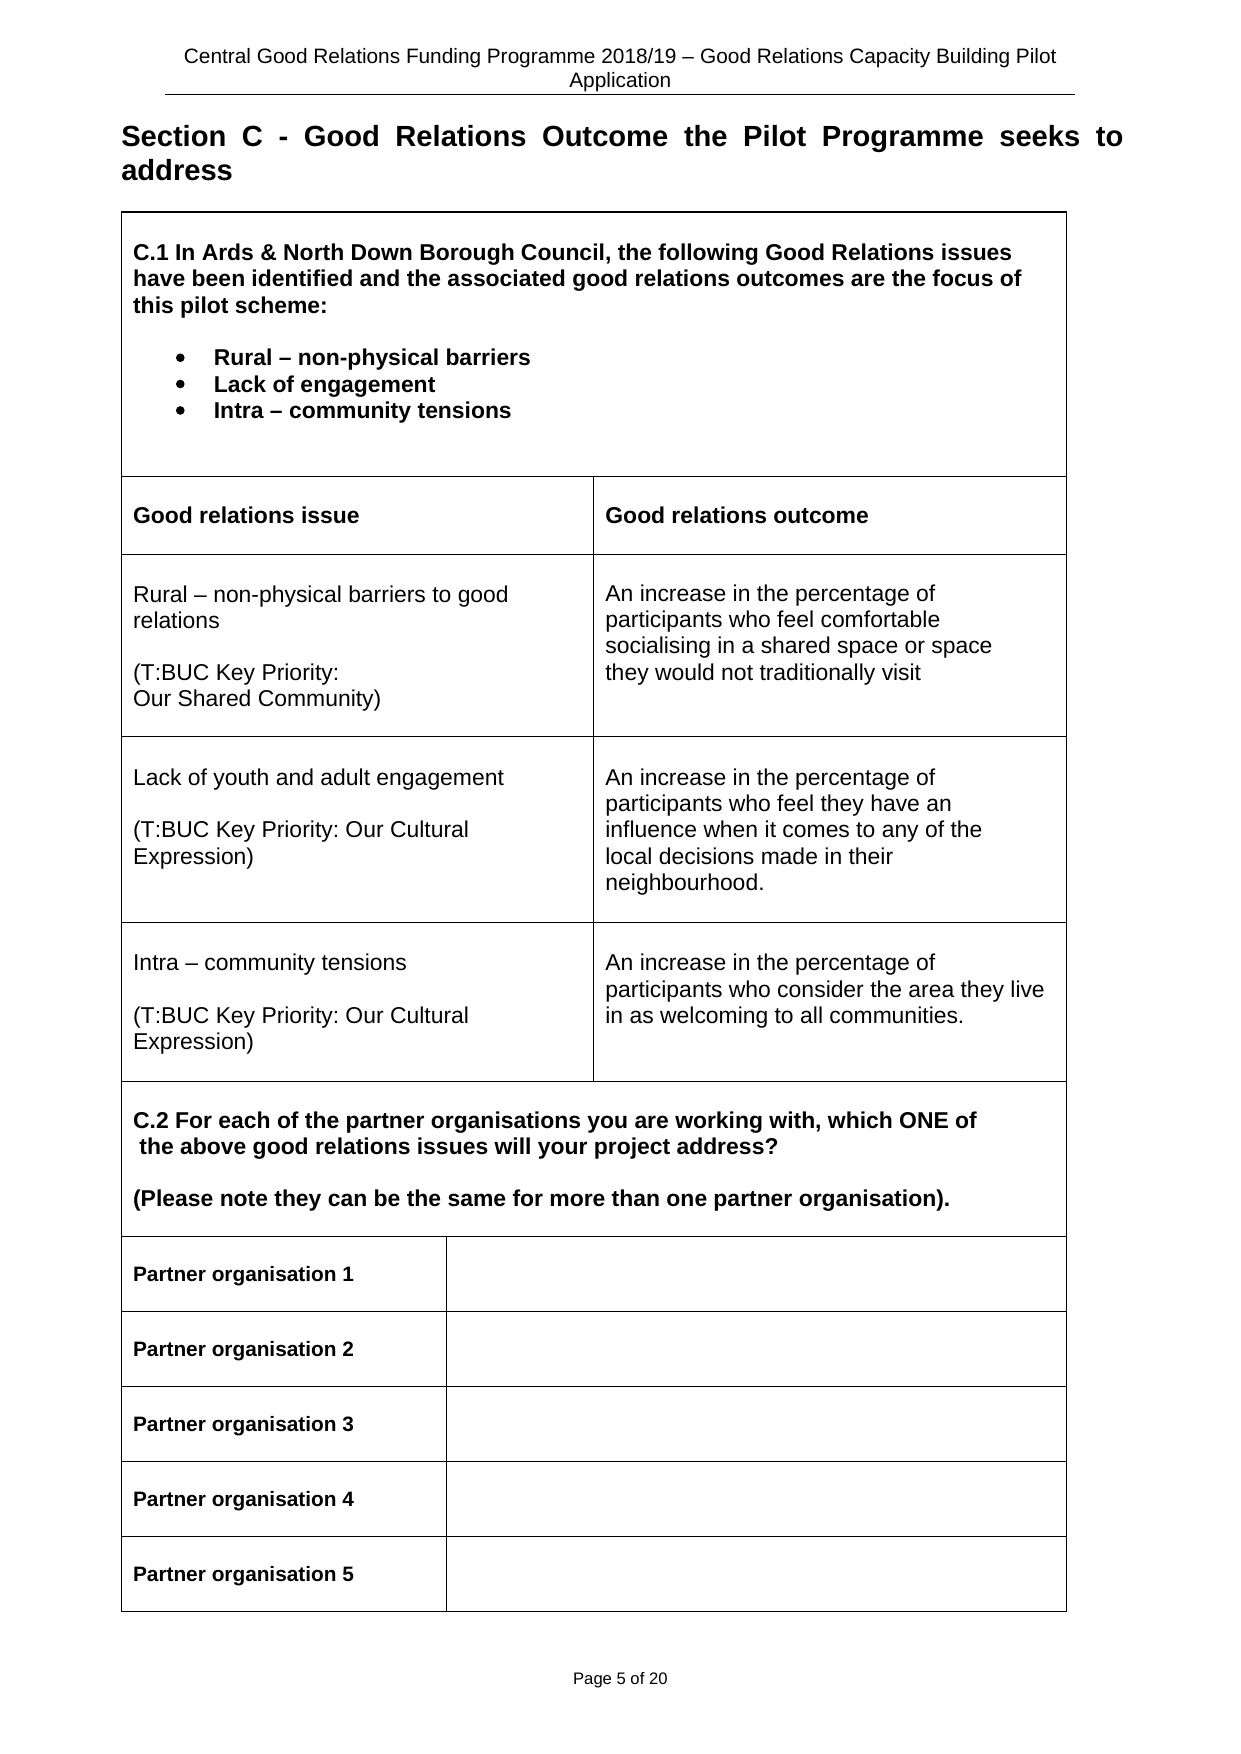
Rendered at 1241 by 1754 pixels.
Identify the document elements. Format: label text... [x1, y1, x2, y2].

table_cell Partner organisation 5 [122, 1537, 446, 1611]
table_cell [447, 1387, 1066, 1461]
table_cell Partner organisation 3 [122, 1387, 446, 1461]
table_cell [447, 1537, 1066, 1611]
text Section C - Good Relations Outcome the Pilot Programme seeks to address [121, 119, 1125, 186]
table_cell C.2 For each of the partner organisations you are working with, which ONE of the above good relations issues will your project address? (Please note they can be the same for more than one partner organisation). [122, 1082, 1066, 1236]
table_cell Intra – community tensions (T:BUC Key Priority: Our Cultural Expression) [122, 923, 593, 1081]
table_cell Partner organisation 4 [122, 1462, 446, 1536]
table_cell Good relations outcome [594, 477, 1066, 553]
table_cell Lack of youth and adult engagement (T:BUC Key Priority: Our Cultural Expression) [122, 737, 593, 922]
table_cell Rural – non-physical barriers to good relations (T:BUC Key Priority: Our Shared Community) [122, 555, 593, 736]
table_cell An increase in the percentage of participants who feel comfortable socialising in a shared space or space they would not traditionally visit [594, 555, 1066, 736]
table_header C.1 In Ards & North Down Borough Council, the following Good Relations issues have been identified and the associated good relations outcomes are the focus of this pilot scheme: Rural – non-physical barriers Lack of engagement Intra – community tensions [122, 213, 1066, 476]
table_cell [447, 1462, 1066, 1536]
table_cell An increase in the percentage of participants who consider the area they live in as welcoming to all communities. [594, 923, 1066, 1081]
table_cell Partner organisation 1 [122, 1237, 446, 1311]
table_cell Good relations issue [122, 477, 593, 553]
table_cell Partner organisation 2 [122, 1312, 446, 1386]
table_cell An increase in the percentage of participants who feel they have an influence when it comes to any of the local decisions made in their neighbourhood. [594, 737, 1066, 922]
table_cell [447, 1312, 1066, 1386]
table_cell [447, 1237, 1066, 1311]
